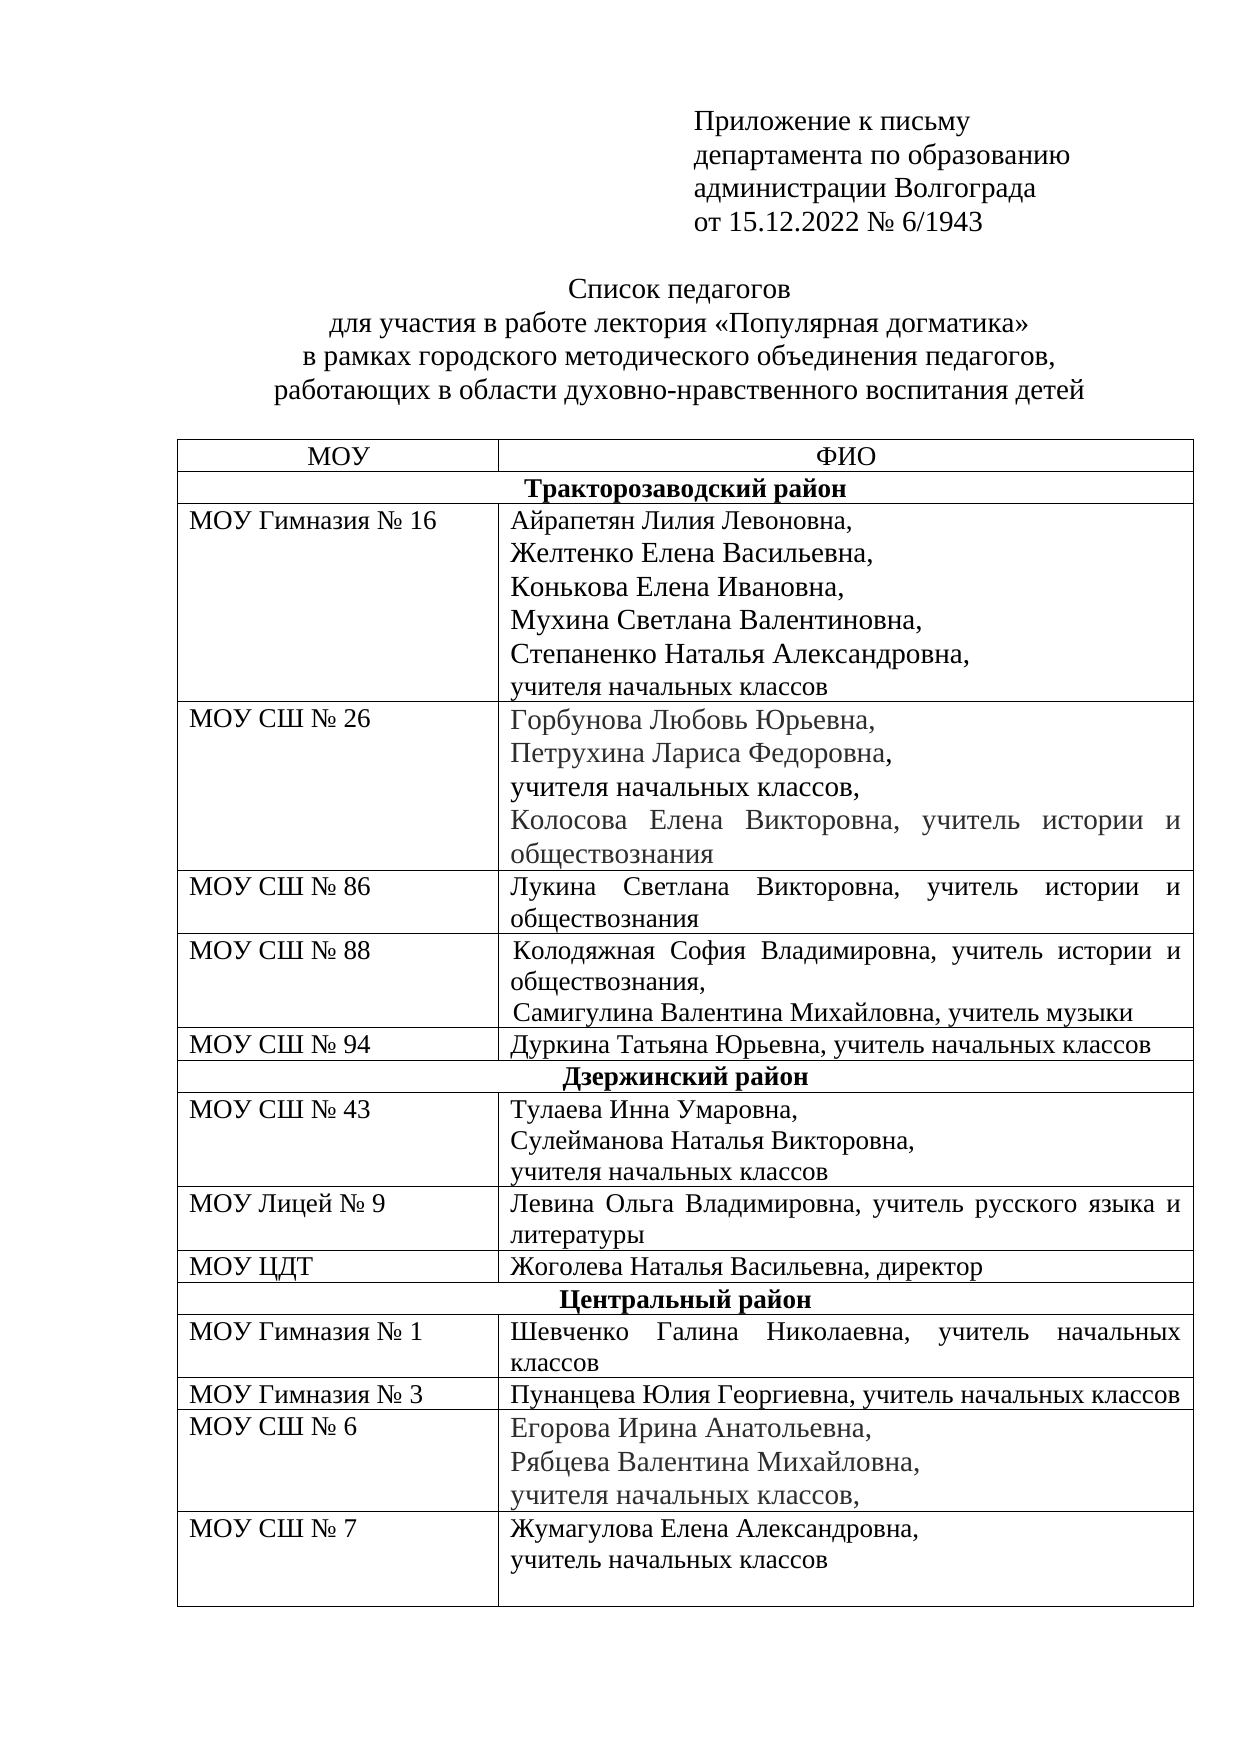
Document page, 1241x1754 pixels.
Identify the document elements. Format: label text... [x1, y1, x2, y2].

table_cell МОУ СШ № 26 [178, 702, 498, 869]
text в рамках городского методического объединения педагогов, [177, 338, 1181, 372]
table_cell Шевченко Галина Николаевна, учитель начальных классов [499, 1315, 1193, 1377]
table_cell МОУ ЦДТ [178, 1251, 498, 1282]
table_cell Пунанцева Юлия Георгиевна, учитель начальных классов [499, 1378, 1193, 1409]
text администрации Волгограда [620, 171, 1181, 204]
table_cell МОУ СШ № 6 [178, 1410, 498, 1511]
text Список педагогов [177, 271, 1181, 305]
table_cell Айрапетян Лилия Левоновна, Желтенко Елена Васильевна, Конькова Елена Ивановна, Мухина Светлана Валентиновна, Степаненко Наталья Александровна, учителя начальных классов [499, 504, 1193, 701]
table_cell МОУ СШ № 7 [178, 1512, 498, 1606]
table_cell Дуркина Татьяна Юрьевна, учитель начальных классов [499, 1028, 1193, 1059]
table_cell Дзержинский район [178, 1061, 1193, 1092]
table_cell Горбунова Любовь Юрьевна, Петрухина Лариса Федоровна, учителя начальных классов, Колосова Елена Викторовна, учитель истории и обществознания [499, 702, 1193, 869]
table_cell МОУ Гимназия № 3 [178, 1378, 498, 1409]
table_cell МОУ СШ № 86 [178, 871, 498, 933]
text департамента по образованию [620, 137, 1181, 171]
table_cell Тракторозаводский район [178, 472, 1193, 503]
table_cell Лукина Светлана Викторовна, учитель истории и обществознания [499, 871, 1193, 933]
table_cell МОУ Гимназия № 16 [178, 504, 498, 701]
table_cell Левина Ольга Владимировна, учитель русского языка и литературы [499, 1187, 1193, 1249]
table_cell Жоголева Наталья Васильевна, директор [499, 1251, 1193, 1282]
table_header МОУ [178, 440, 498, 471]
table_cell МОУ СШ № 43 [178, 1093, 498, 1186]
text для участия в работе лектория «Популярная догматика» [177, 305, 1181, 338]
table_cell Тулаева Инна Умаровна, Сулейманова Наталья Викторовна, учителя начальных классов [499, 1093, 1193, 1186]
table_cell МОУ Лицей № 9 [178, 1187, 498, 1249]
table_header ФИО [499, 440, 1193, 471]
table_cell Егорова Ирина Анатольевна, Рябцева Валентина Михайловна, учителя начальных классов, [499, 1410, 1193, 1511]
table_cell Колодяжная София Владимировна, учитель истории и обществознания, Самигулина Валентина Михайловна, учитель музыки [499, 934, 1193, 1027]
table_cell МОУ Гимназия № 1 [178, 1315, 498, 1377]
table_cell Жумагулова Елена Александровна, учитель начальных классов [499, 1512, 1193, 1606]
table_cell МОУ СШ № 94 [178, 1028, 498, 1059]
text работающих в области духовно-нравственного воспитания детей [177, 372, 1181, 405]
table_cell МОУ СШ № 88 [178, 934, 498, 1027]
text от 15.12.2022 № 6/1943 [693, 204, 1181, 238]
table_cell Центральный район [178, 1283, 1193, 1314]
text Приложение к письму [620, 103, 1181, 137]
